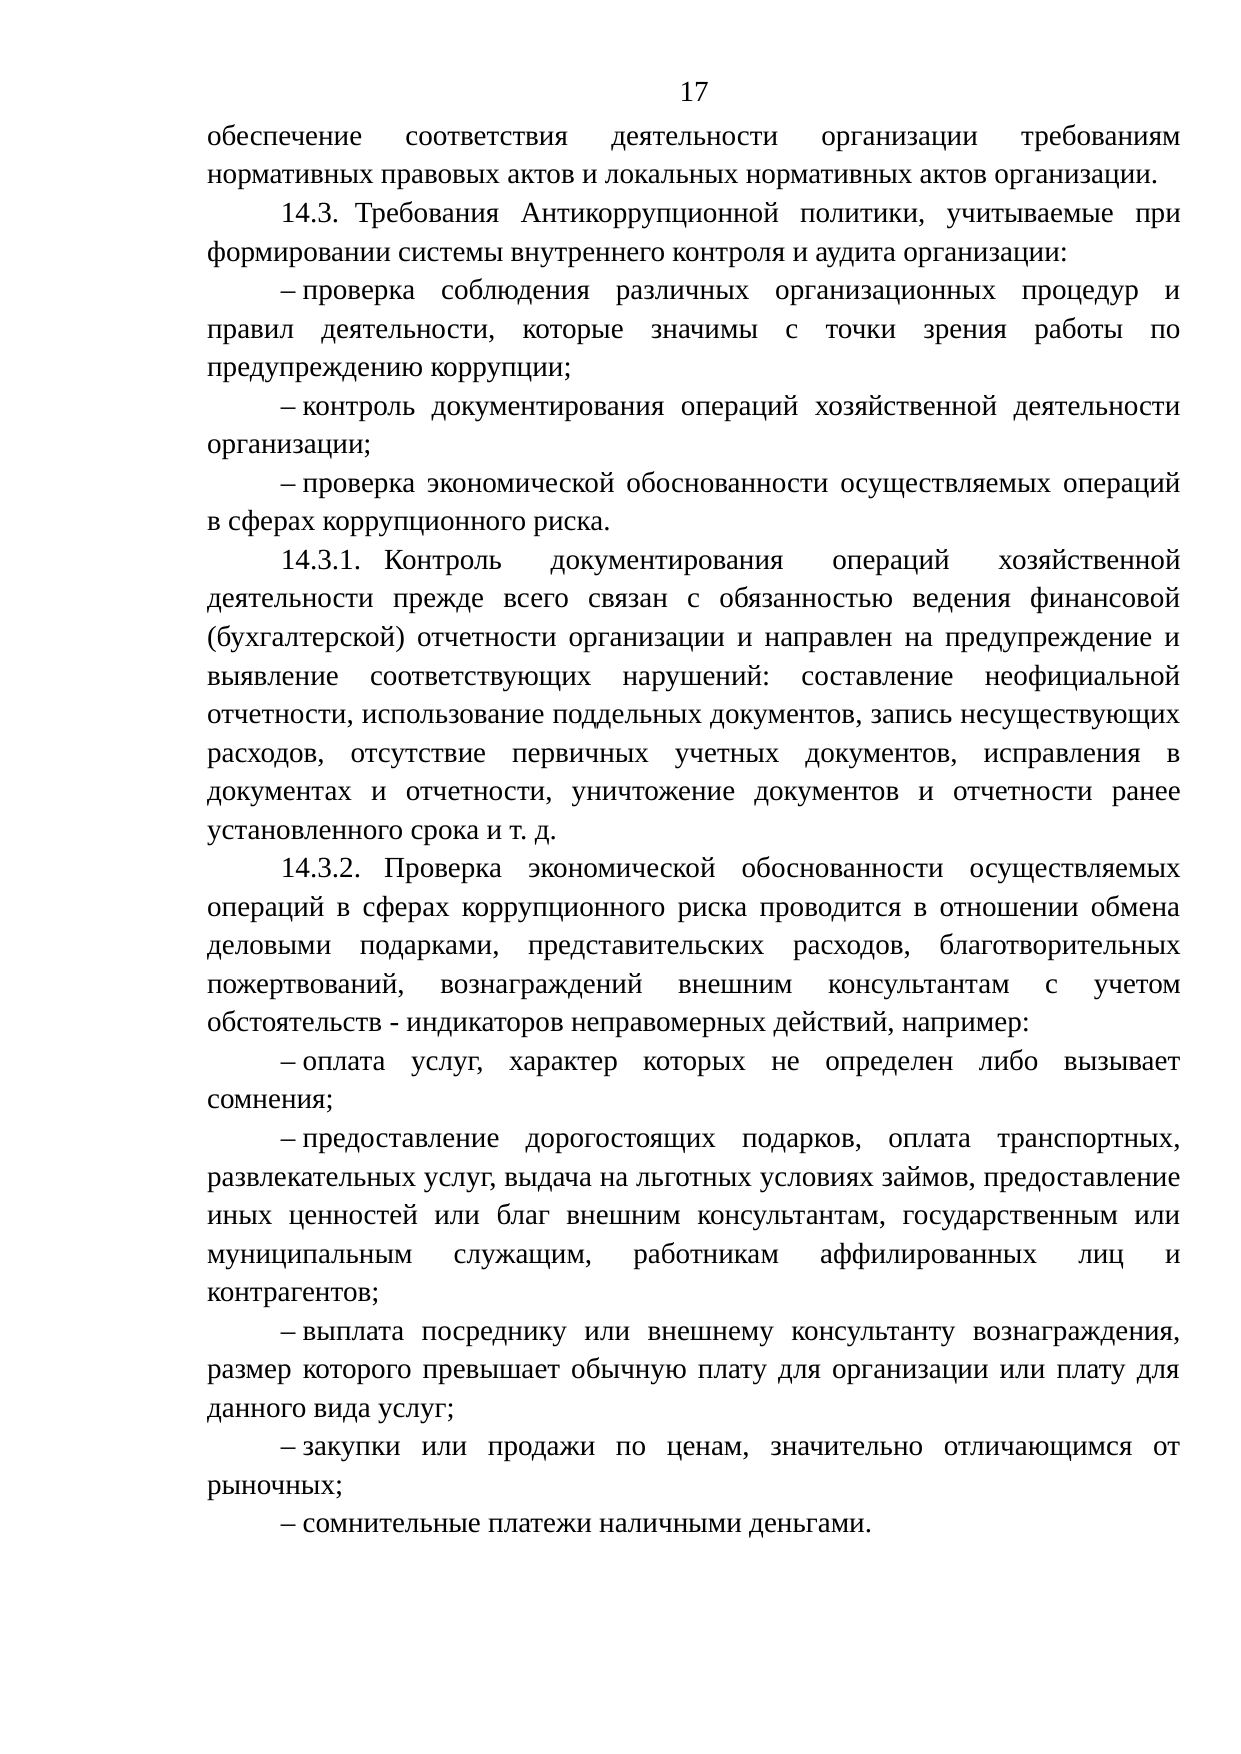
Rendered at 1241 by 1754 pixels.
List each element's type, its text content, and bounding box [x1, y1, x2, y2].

text – закупки или продажи по ценам, значительно отличающимся от рыночных; [207, 1428, 1181, 1501]
text – сомнительные платежи наличными деньгами. [207, 1506, 1181, 1539]
list Проверка экономической обоснованности осуществляемых операций в сферах коррупционного риска проводится в отношении обмена деловыми подарками, представительских расходов, благотворительных пожертвований, вознаграждений внешним консультантам с учетом обстоятельств - индикаторов неправомерных действий, например: [207, 850, 1181, 1038]
text – выплата посреднику или внешнему консультанту вознаграждения, размер которого превышает обычную плату для организации или плату для данного вида услуг; [207, 1313, 1181, 1423]
text – оплата услуг, характер которых не определен либо вызывает сомнения; [207, 1043, 1181, 1115]
list Контроль документирования операций хозяйственной деятельности прежде всего связан с обязанностью ведения финансовой (бухгалтерской) отчетности организации и направлен на предупреждение и выявление соответствующих нарушений: составление неофициальной отчетности, использование поддельных документов, запись несуществующих расходов, отсутствие первичных учетных документов, исправления в документах и отчетности, уничтожение документов и отчетности ранее установленного срока и т. д. [207, 542, 1181, 845]
list Требования Антикоррупционной политики, учитываемые при формировании системы внутреннего контроля и аудита организации: [207, 195, 1181, 267]
text – проверка экономической обоснованности осуществляемых операций в сферах коррупционного риска. [207, 465, 1181, 537]
text – предоставление дорогостоящих подарков, оплата транспортных, развлекательных услуг, выдача на льготных условиях займов, предоставление иных ценностей или благ внешним консультантам, государственным или муниципальным служащим, работникам аффилированных лиц и контрагентов; [207, 1120, 1181, 1308]
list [207, 118, 1181, 190]
text – проверка соблюдения различных организационных процедур и правил деятельности, которые значимы с точки зрения работы по предупреждению коррупции; [207, 272, 1181, 383]
text – контроль документирования операций хозяйственной деятельности организации; [207, 388, 1181, 460]
